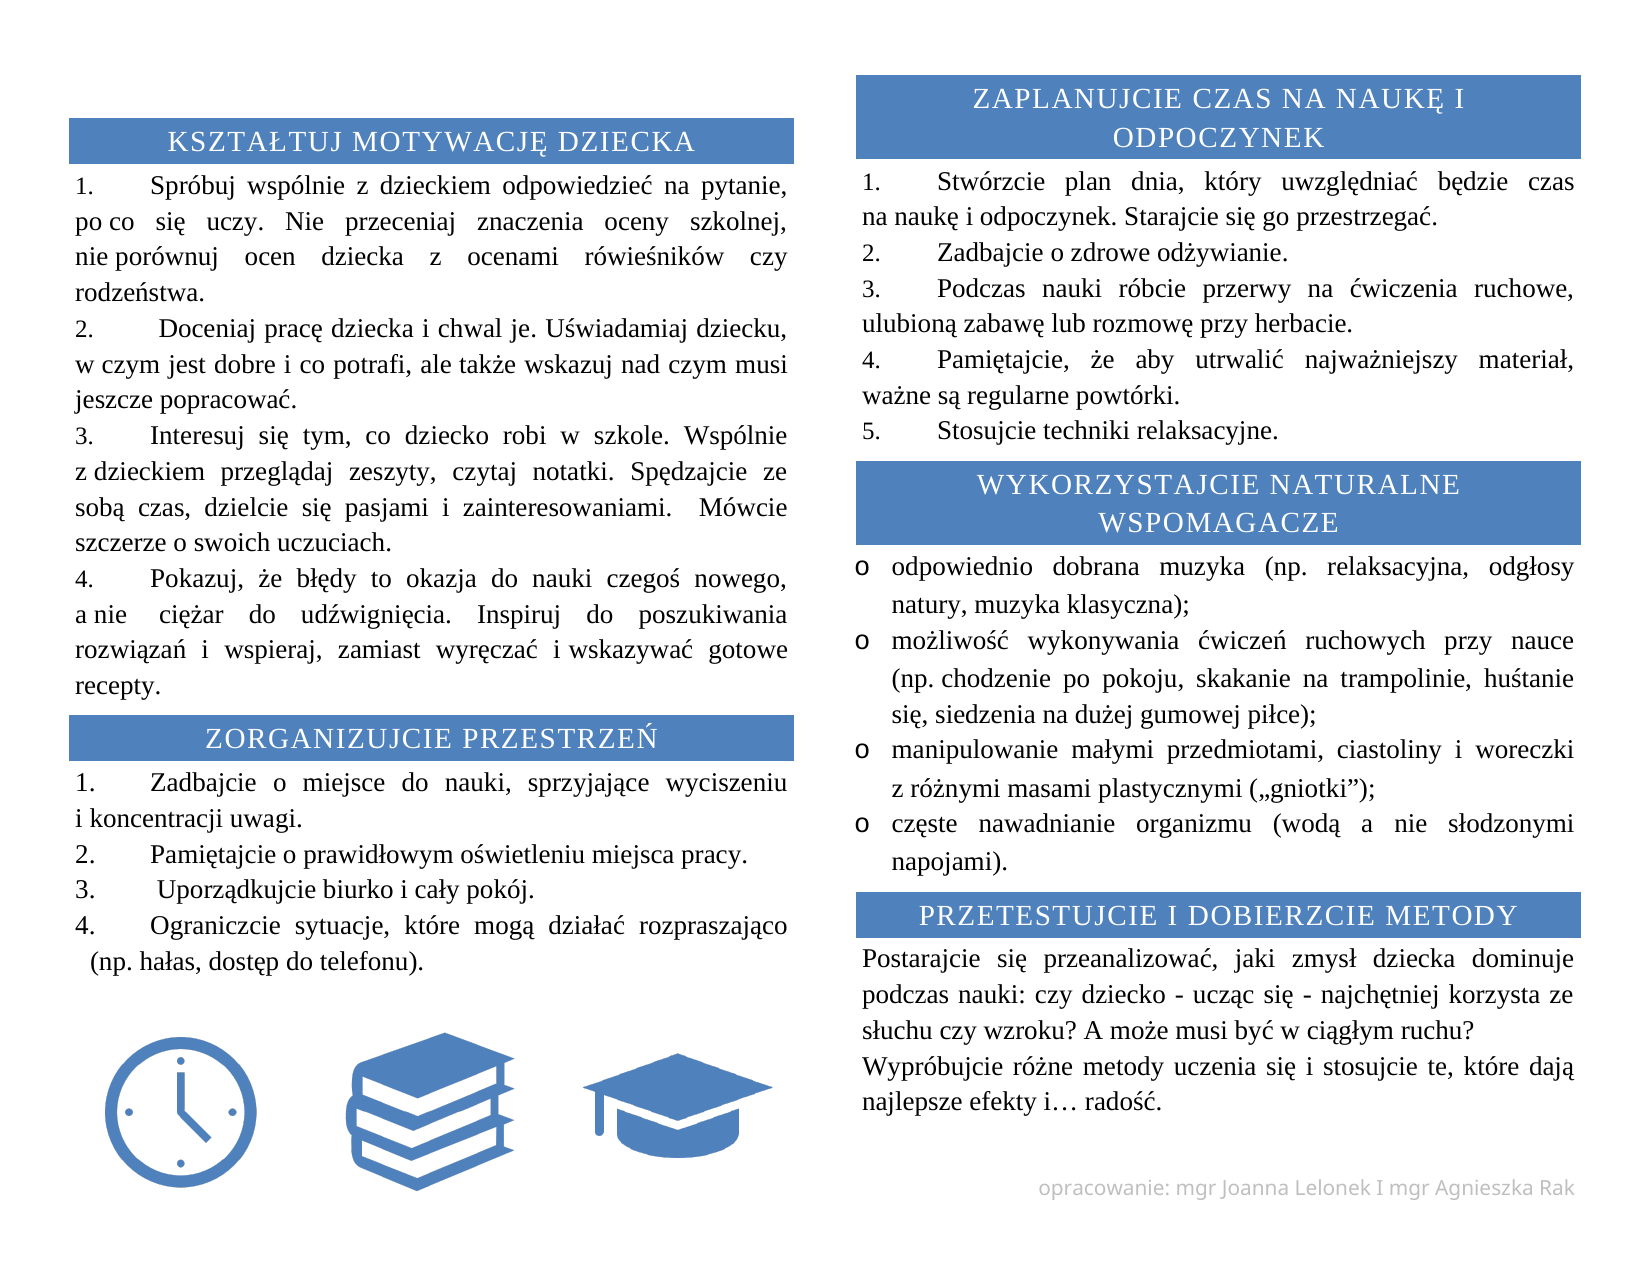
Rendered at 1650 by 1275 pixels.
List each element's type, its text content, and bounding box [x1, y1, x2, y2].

subtitle Kształtuj motywację Dziecka [75, 124, 788, 158]
list manipulowanie małymi przedmiotami, ciastoliny i woreczki z różnymi masami plastycznymi („gniotki”); [854, 734, 1575, 803]
subtitle Wykorzystajcie naturalne wspomagacze [862, 467, 1575, 539]
list Stosujcie techniki relaksacyjne. [862, 415, 1575, 446]
picture [86, 1017, 276, 1207]
list Zadbajcie o miejsce do nauki, sprzyjające wyciszeniu i koncentracji uwagi. [75, 766, 788, 833]
list Pamiętajcie o prawidłowym oświetleniu miejsca pracy. [75, 838, 788, 869]
list częste nawadnianie organizmu (wodą a nie słodzonymi napojami). [854, 807, 1575, 877]
list możliwość wykonywania ćwiczeń ruchowych przy nauce (np. chodzenie po pokoju, skakanie na trampolinie, huśtanie się, siedzenia na dużej gumowej piłce); [854, 624, 1575, 729]
list Zadbajcie o zdrowe odżywianie. [862, 236, 1575, 267]
list Podczas nauki róbcie przerwy na ćwiczenia ruchowe, ulubioną zabawę lub rozmowę przy herbacie. [862, 272, 1575, 339]
list Pamiętajcie, że aby utrwalić najważniejszy materiał, ważne są regularne powtórki. [862, 343, 1575, 410]
list Doceniaj pracę dziecka i chwal je. Uświadamiaj dziecku, w czym jest dobre i co potrafi, ale także wskazuj nad czym musi jeszcze popracować. [75, 312, 788, 414]
subtitle Przetestujcie i dobierzcie metody [862, 898, 1575, 931]
list odpowiednio dobrana muzyka (np. relaksacyjna, odgłosy natury, muzyka klasyczna); [854, 550, 1575, 619]
picture [335, 1016, 525, 1207]
list Spróbuj wspólnie z dzieckiem odpowiedzieć na pytanie, po co się uczy. Nie przeceniaj znaczenia oceny szkolnej, nie porównuj ocen dziecka z ocenami rówieśników czy rodzeństwa. [75, 169, 788, 307]
list Interesuj się tym, co dziecko robi w szkole. Wspólnie z dzieckiem przeglądaj zeszyty, czytaj notatki. Spędzajcie ze sobą czas, dzielcie się pasjami i zainteresowaniami. Mówcie szczerze o swoich uczuciach. [75, 419, 788, 557]
subtitle Zaplanujcie czas na naukę i odpoczynek [862, 81, 1575, 153]
picture [573, 1002, 782, 1210]
list Stwórzcie plan dnia, który uwzględniać będzie czas na naukę i odpoczynek. Starajcie się go przestrzegać. [862, 164, 1575, 231]
list Uporządkujcie biurko i cały pokój. [75, 874, 788, 905]
list Pokazuj, że błędy to okazja do nauki czegoś nowego, a nie ciężar do udźwignięcia. Inspiruj do poszukiwania rozwiązań i wspieraj, zamiast wyręczać i wskazywać gotowe recepty. [75, 562, 788, 700]
list Ograniczcie sytuacje, które mogą działać rozpraszająco (np. hałas, dostęp do telefonu). [75, 909, 788, 976]
subtitle Zorganizujcie przestrzeń [75, 722, 788, 755]
text Wypróbujcie różne metody uczenia się i stosujcie te, które dają najlepsze efekty i… radość. [862, 1050, 1575, 1117]
text Postarajcie się przeanalizować, jaki zmysł dziecka dominuje podczas nauki: czy dziecko - ucząc się - najchętniej korzysta ze słuchu czy wzroku? A może musi być w ciągłym ruchu? [862, 943, 1575, 1045]
